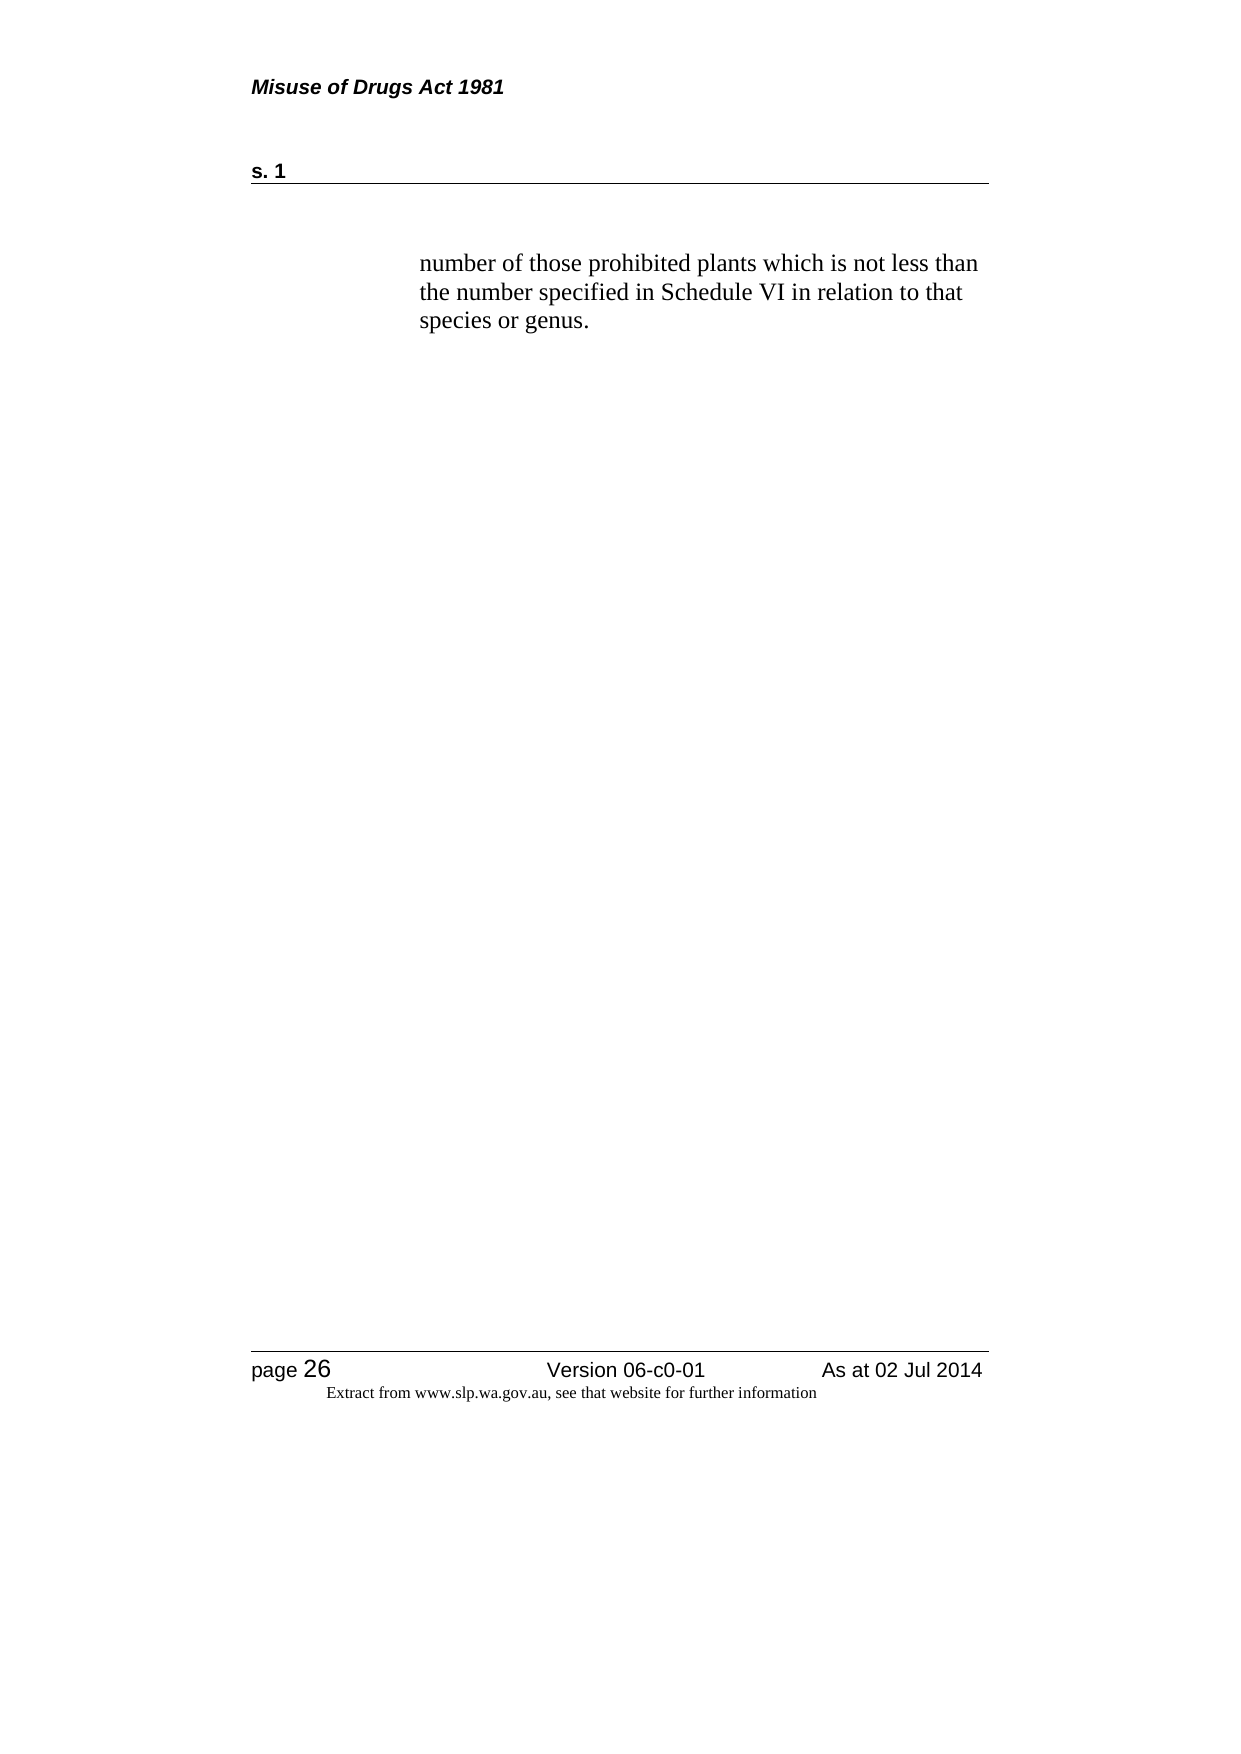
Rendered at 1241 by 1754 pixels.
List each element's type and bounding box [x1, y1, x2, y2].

text [251, 248, 989, 334]
